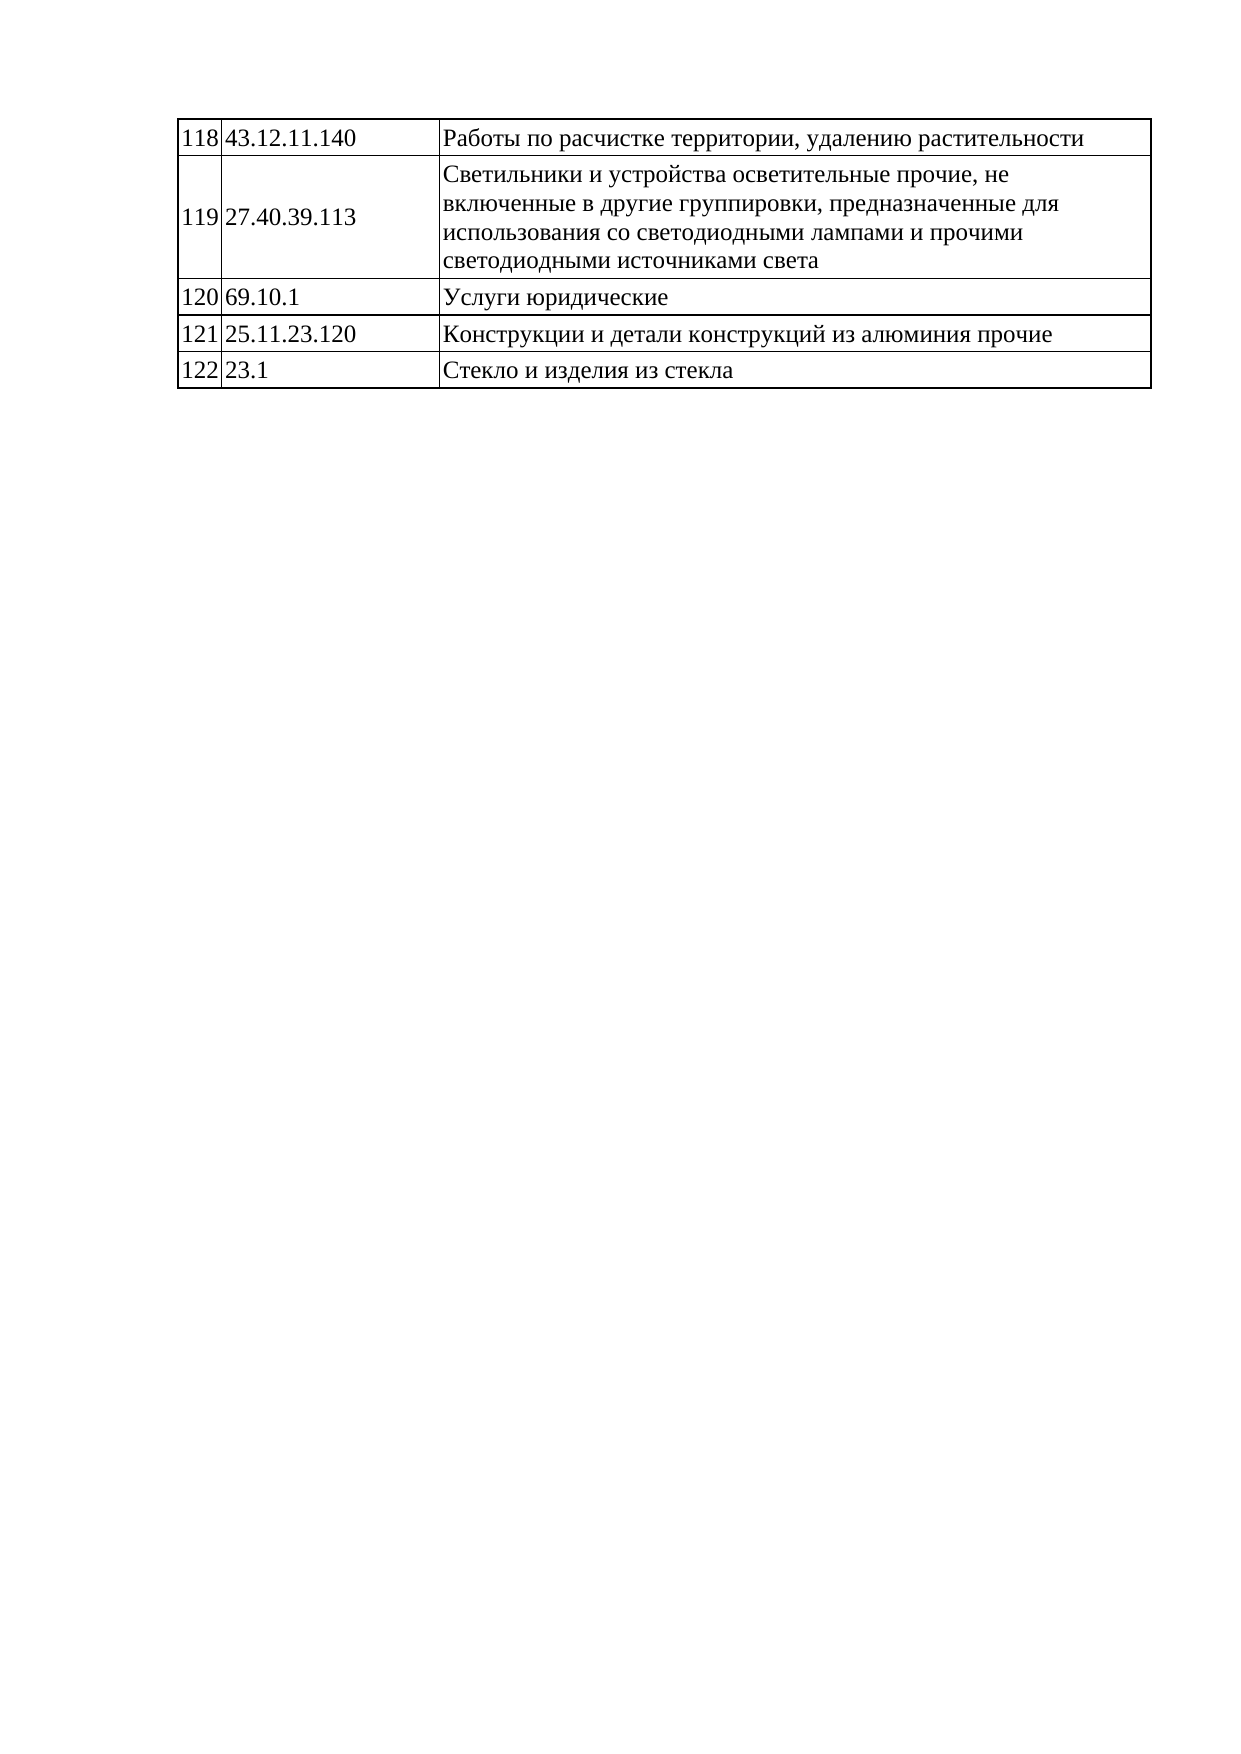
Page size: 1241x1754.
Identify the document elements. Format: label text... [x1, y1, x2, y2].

table_cell 122 [179, 352, 221, 387]
table_cell Работы по расчистке территории, удалению растительности [440, 120, 1150, 155]
table_cell 118 [179, 120, 221, 155]
table_cell 121 [179, 316, 221, 351]
table_cell Конструкции и детали конструкций из алюминия прочие [440, 316, 1150, 351]
table_cell Светильники и устройства осветительные прочие, не включенные в другие группировки, предназначенные для использования со светодиодными лампами и прочими светодиодными источниками света [440, 156, 1150, 277]
table_cell 23.1 [222, 352, 439, 387]
table_cell Стекло и изделия из стекла [440, 352, 1150, 387]
table_cell Услуги юридические [440, 279, 1150, 314]
table_cell 25.11.23.120 [222, 316, 439, 351]
table_cell 43.12.11.140 [222, 120, 439, 155]
table_cell 69.10.1 [222, 279, 439, 314]
table_cell 27.40.39.113 [222, 156, 439, 277]
table_cell 120 [179, 279, 221, 314]
table_cell 119 [179, 156, 221, 277]
